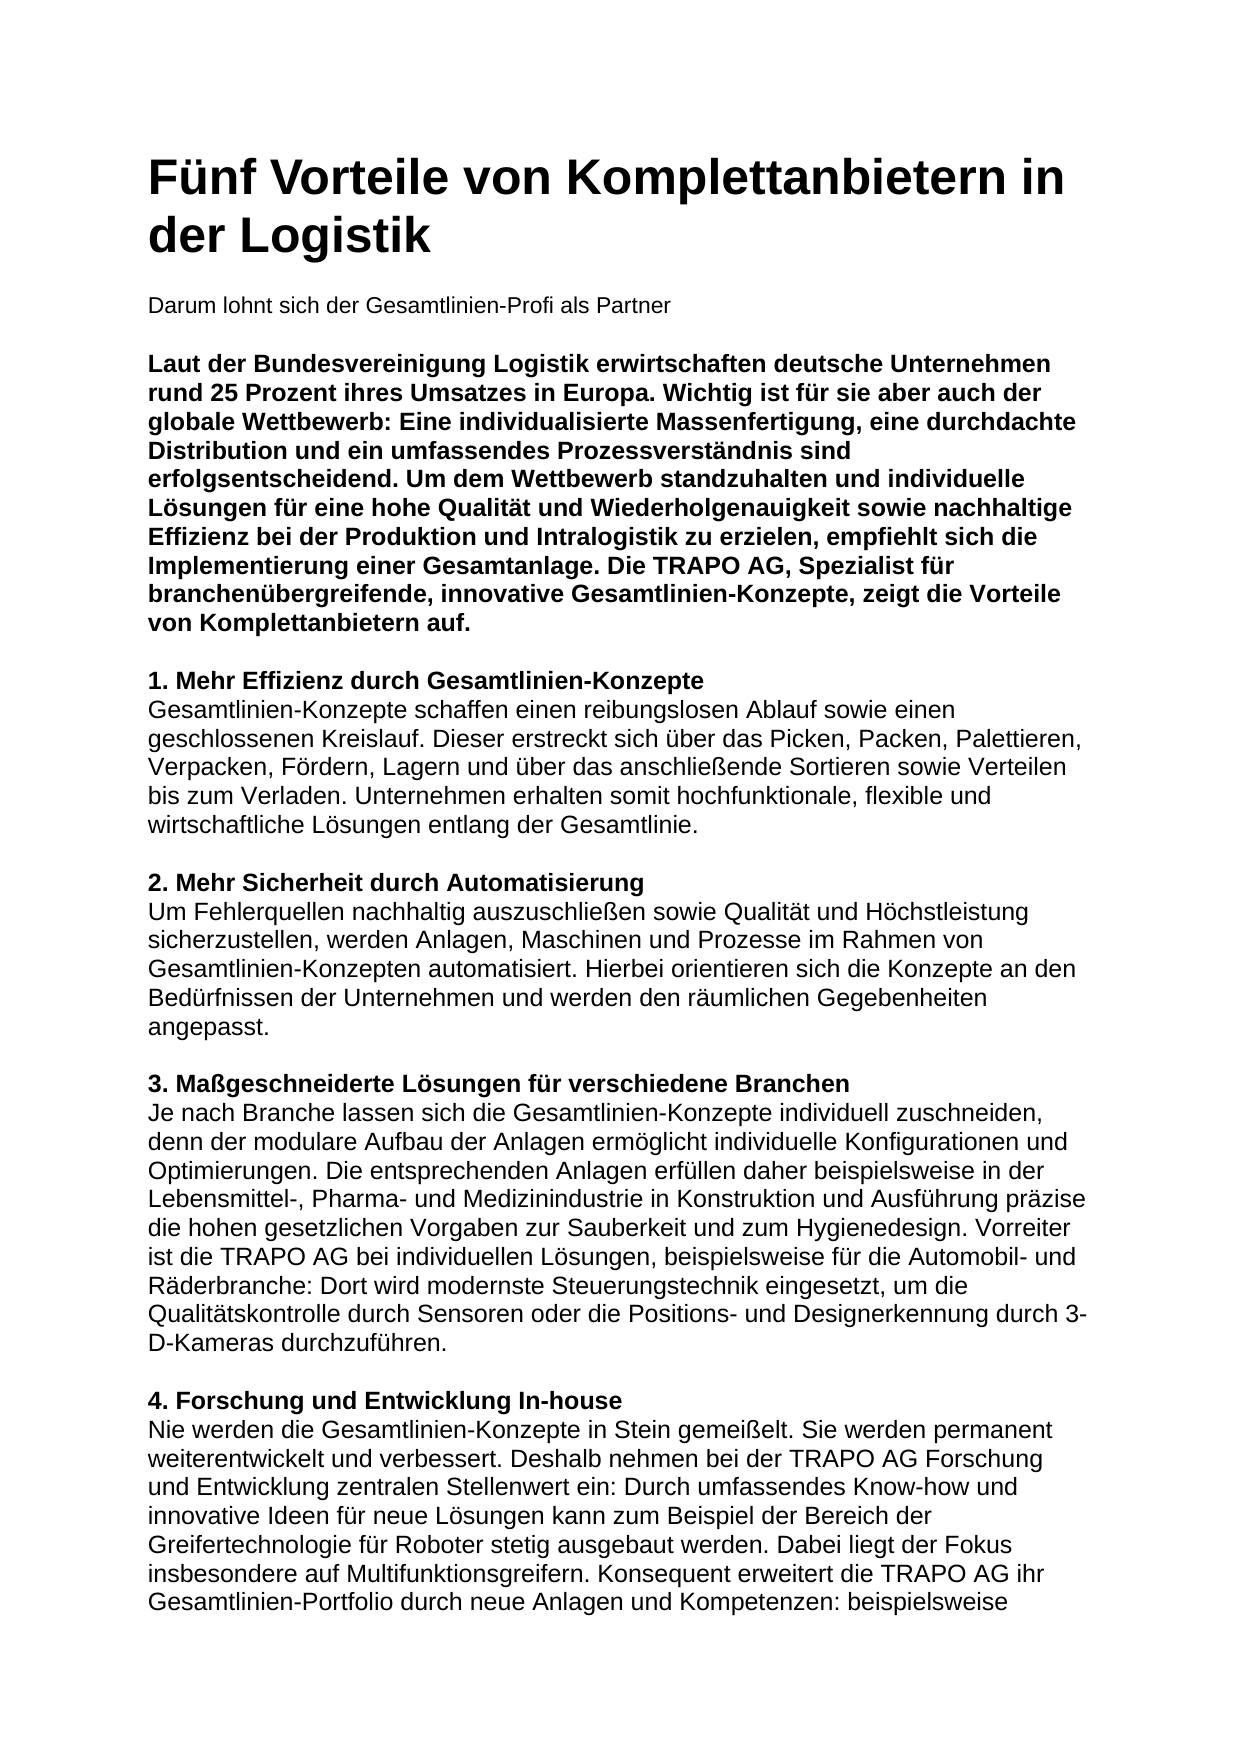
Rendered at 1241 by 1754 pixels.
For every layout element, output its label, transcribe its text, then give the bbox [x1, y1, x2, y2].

text 3. Maßgeschneiderte Lösungen für verschiedene Branchen Je nach Branche lassen sich die Gesamtlinien-Konzepte individuell zuschneiden, denn der modulare Aufbau der Anlagen ermöglicht individuelle Konfigurationen und Optimierungen. Die entsprechenden Anlagen erfüllen daher beispielsweise in der Lebensmittel-, Pharma- und Medizinindustrie in Konstruktion und Ausführung präzise die hohen gesetzlichen Vorgaben zur Sauberkeit und zum Hygienedesign. Vorreiter ist die TRAPO AG bei individuellen Lösungen, beispielsweise für die Automobil- und Räderbranche: Dort wird modernste Steuerungstechnik eingesetzt, um die Qualitätskontrolle durch Sensoren oder die Positions- und Designerkennung durch 3-D-Kameras durchzuführen. [148, 1069, 1093, 1357]
text 2. Mehr Sicherheit durch Automatisierung Um Fehlerquellen nachhaltig auszuschließen sowie Qualität und Höchstleistung sicherzustellen, werden Anlagen, Maschinen und Prozesse im Rahmen von Gesamtlinien-Konzepten automatisiert. Hierbei orientieren sich die Konzepte an den Bedürfnissen der Unternehmen und werden den räumlichen Gegebenheiten angepasst. [148, 868, 1093, 1040]
text 1. Mehr Effizienz durch Gesamtlinien-Konzepte Gesamtlinien-Konzepte schaffen einen reibungslosen Ablauf sowie einen geschlossenen Kreislauf. Dieser erstreckt sich über das Picken, Packen, Palettieren, Verpacken, Fördern, Lagern und über das anschließende Sortieren sowie Verteilen bis zum Verladen. Unternehmen erhalten somit hochfunktionale, flexible und wirtschaftliche Lösungen entlang der Gesamtlinie. [148, 666, 1093, 838]
text Fünf Vorteile von Komplettanbietern in der Logistik [148, 148, 1093, 263]
text Darum lohnt sich der Gesamtlinien-Profi als Partner [148, 292, 1093, 318]
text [148, 1386, 1093, 1616]
text Laut der Bundesvereinigung Logistik erwirtschaften deutsche Unternehmen rund 25 Prozent ihres Umsatzes in Europa. Wichtig ist für sie aber auch der globale Wettbewerb: Eine individualisierte Massenfertigung, eine durchdachte Distribution und ein umfassendes Prozessverständnis sind erfolgsentscheidend. Um dem Wettbewerb standzuhalten und individuelle Lösungen für eine hohe Qualität und Wiederholgenauigkeit sowie nachhaltige Effizienz bei der Produktion und Intralogistik zu erzielen, empfiehlt sich die Implementierung einer Gesamtanlage. Die TRAPO AG, Spezialist für branchenübergreifende, innovative Gesamtlinien-Konzepte, zeigt die Vorteile von Komplettanbietern auf. [148, 349, 1093, 637]
